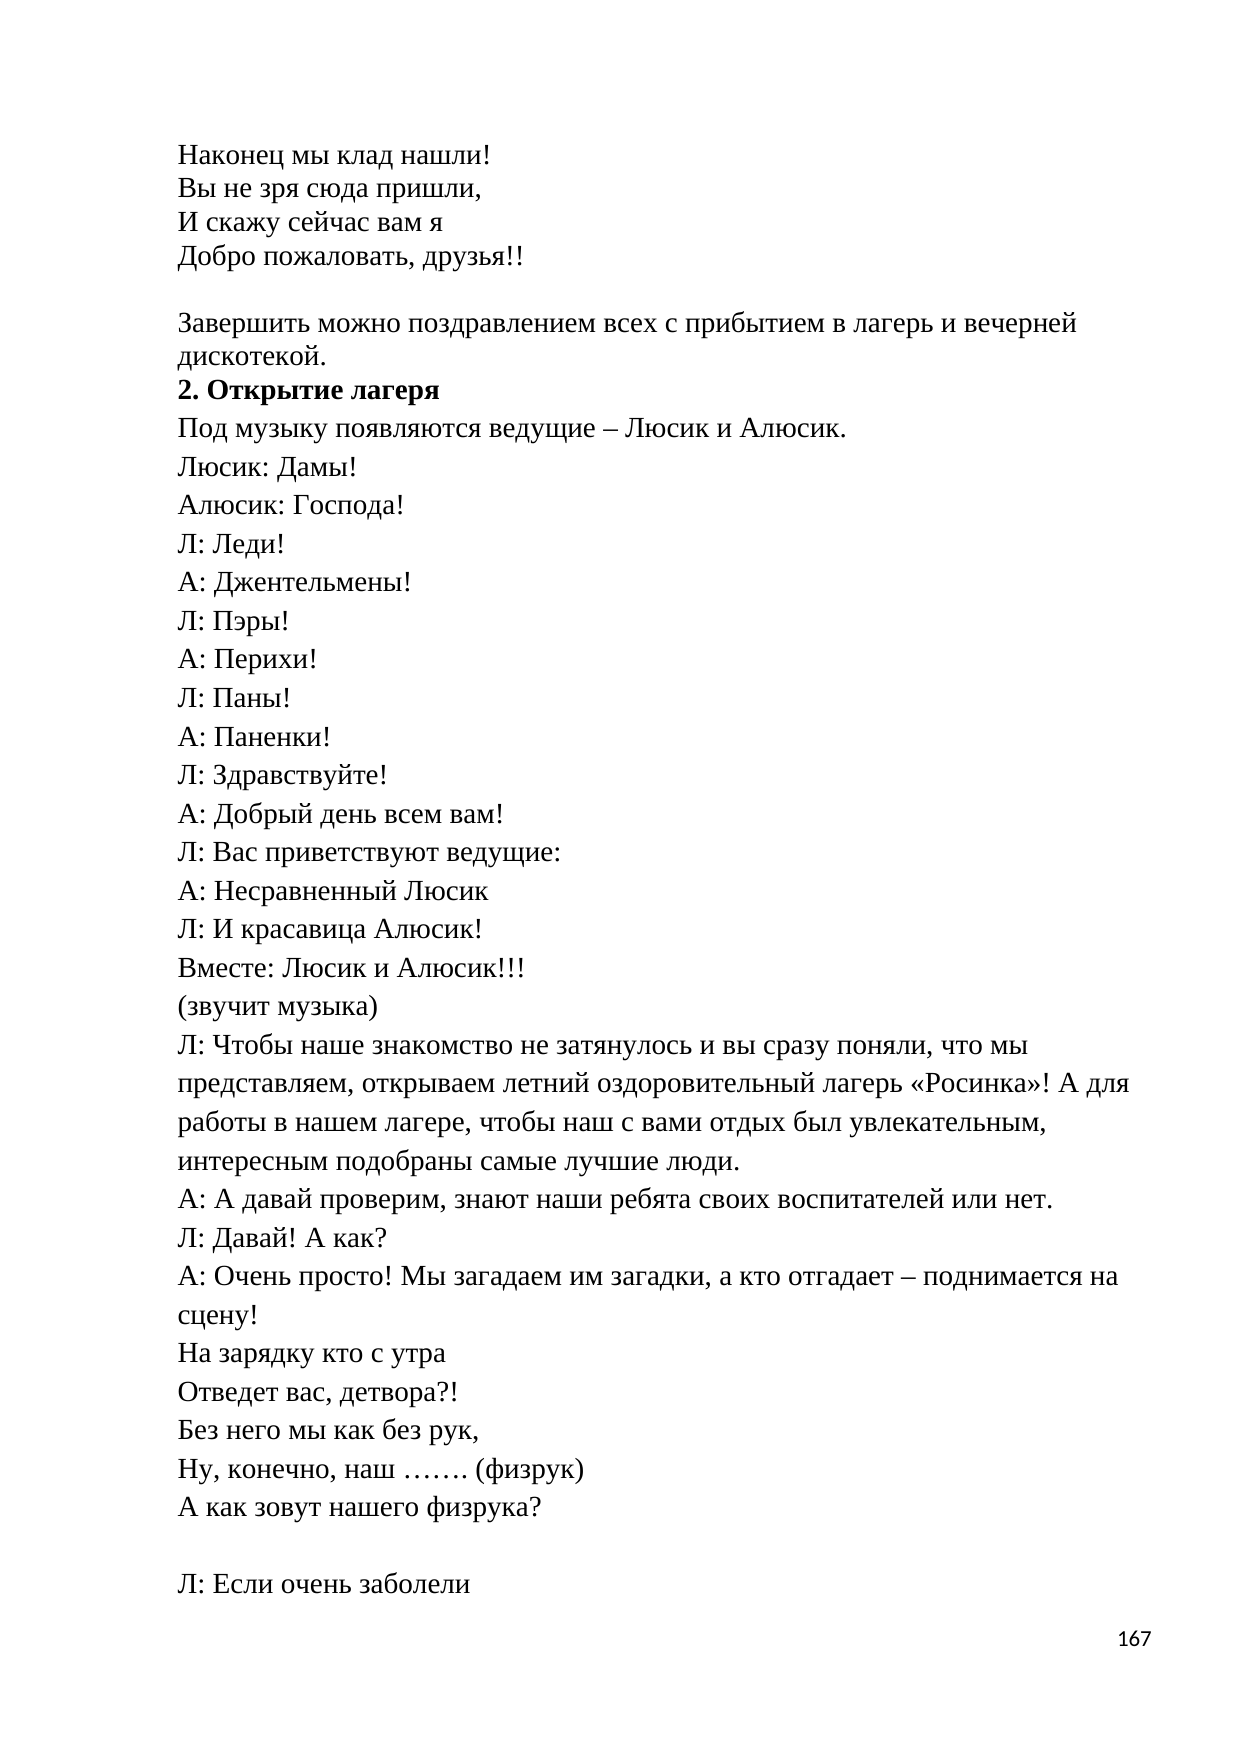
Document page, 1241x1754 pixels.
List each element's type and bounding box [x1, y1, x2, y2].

text [177, 103, 1152, 372]
text [177, 372, 1152, 1600]
